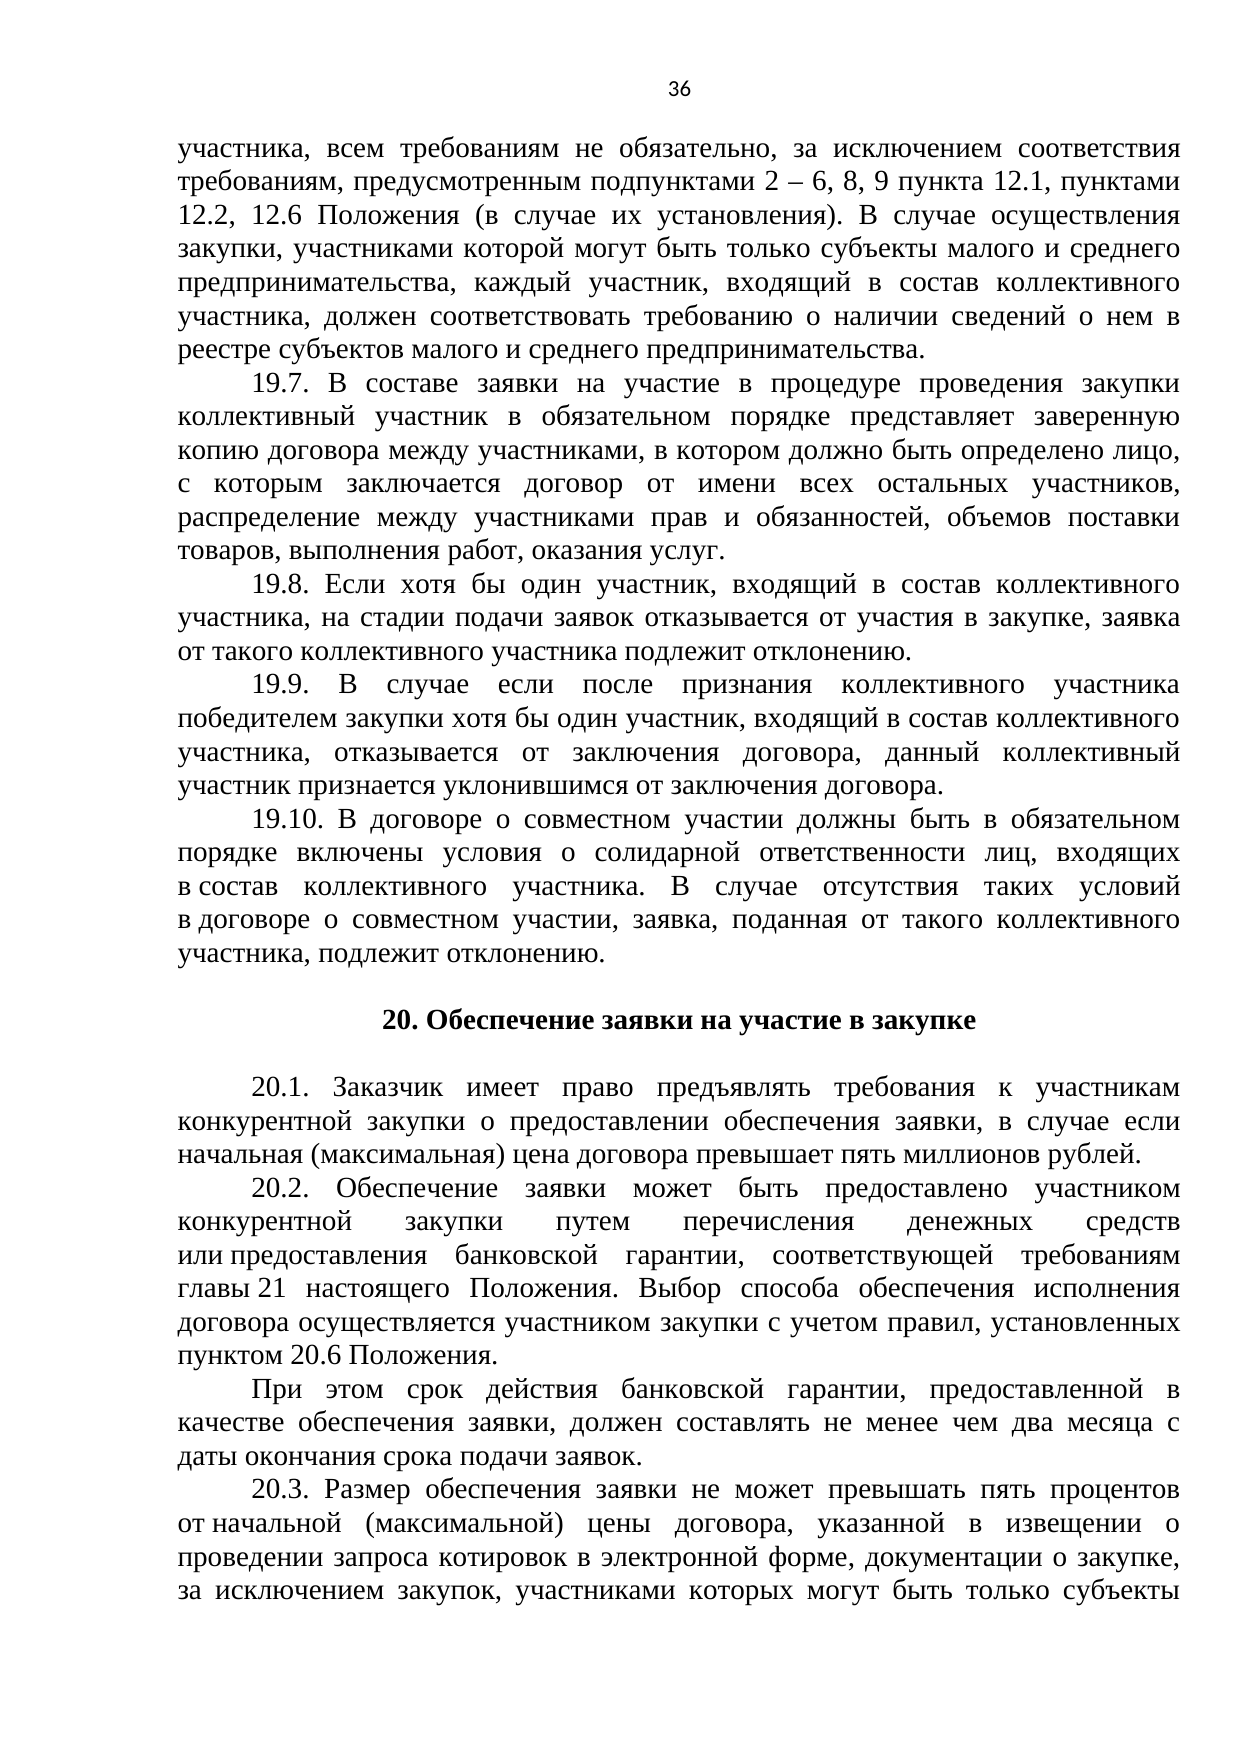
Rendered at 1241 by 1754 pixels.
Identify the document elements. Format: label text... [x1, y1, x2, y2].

text При этом срок действия банковской гарантии, предоставленной в качестве обеспечения заявки, должен составлять не менее чем два месяца с даты окончания срока подачи заявок. [177, 1371, 1181, 1472]
text 19.7. В составе заявки на участие в процедуре проведения закупки коллективный участник в обязательном порядке представляет заверенную копию договора между участниками, в котором должно быть определено лицо, с которым заключается договор от имени всех остальных участников, распределение между участниками прав и обязанностей, объемов поставки товаров, выполнения работ, оказания услуг. [177, 365, 1181, 566]
subtitle 20. Обеспечение заявки на участие в закупке [177, 1002, 1181, 1036]
text 19.8. Если хотя бы один участник, входящий в состав коллективного участника, на стадии подачи заявок отказывается от участия в закупке, заявка от такого коллективного участника подлежит отклонению. [177, 566, 1181, 667]
text 19.10. В договоре о совместном участии должны быть в обязательном порядке включены условия о солидарной ответственности лиц, входящих в состав коллективного участника. В случае отсутствия таких условий в договоре о совместном участии, заявка, поданная от такого коллективного участника, подлежит отклонению. [177, 801, 1181, 968]
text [177, 130, 1181, 365]
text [177, 1472, 1181, 1606]
text 20.2. Обеспечение заявки может быть предоставлено участником конкурентной закупки путем перечисления денежных средств или предоставления банковской гарантии, соответствующей требованиям главы 21 настоящего Положения. Выбор способа обеспечения исполнения договора осуществляется участником закупки с учетом правил, установленных пунктом 20.6 Положения. [177, 1170, 1181, 1371]
text 19.9. В случае если после признания коллективного участника победителем закупки хотя бы один участник, входящий в состав коллективного участника, отказывается от заключения договора, данный коллективный участник признается уклонившимся от заключения договора. [177, 667, 1181, 801]
text 20.1. Заказчик имеет право предъявлять требования к участникам конкурентной закупки о предоставлении обеспечения заявки, в случае если начальная (максимальная) цена договора превышает пять миллионов рублей. [177, 1069, 1181, 1170]
